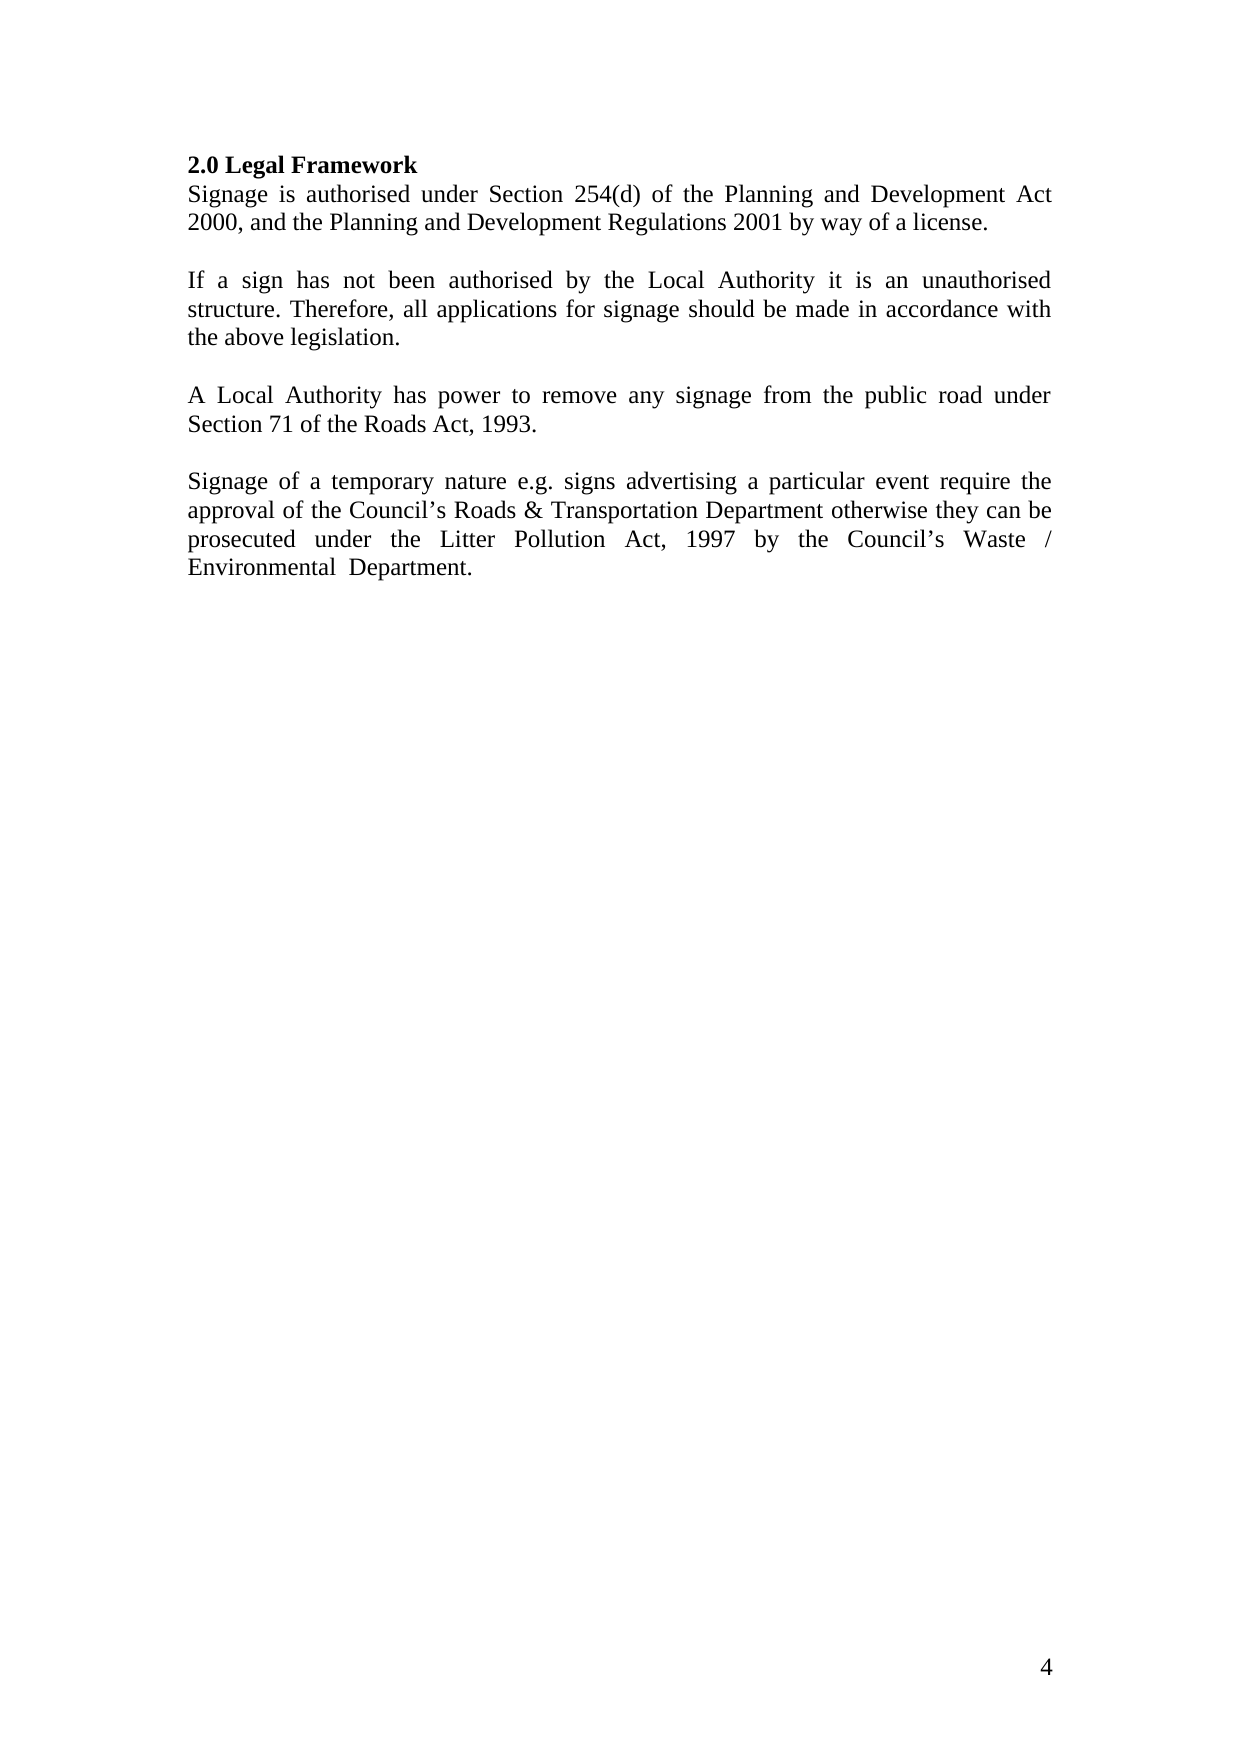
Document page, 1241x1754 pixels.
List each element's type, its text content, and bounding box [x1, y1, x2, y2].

text If a sign has not been authorised by the Local Authority it is an unauthorised structure. Therefore, all applications for signage should be made in accordance with the above legislation. [187, 265, 1053, 351]
text 2.0 Legal Framework [187, 150, 1053, 179]
text Signage of a temporary nature e.g. signs advertising a particular event require the approval of the Council’s Roads & Transportation Department otherwise they can be prosecuted under the Litter Pollution Act, 1997 by the Council’s Waste / Environmental Department. [187, 466, 1053, 581]
text A Local Authority has power to remove any signage from the public road under Section 71 of the Roads Act, 1993. [187, 380, 1053, 437]
text Signage is authorised under Section 254(d) of the Planning and Development Act 2000, and the Planning and Development Regulations 2001 by way of a license. [187, 179, 1053, 236]
